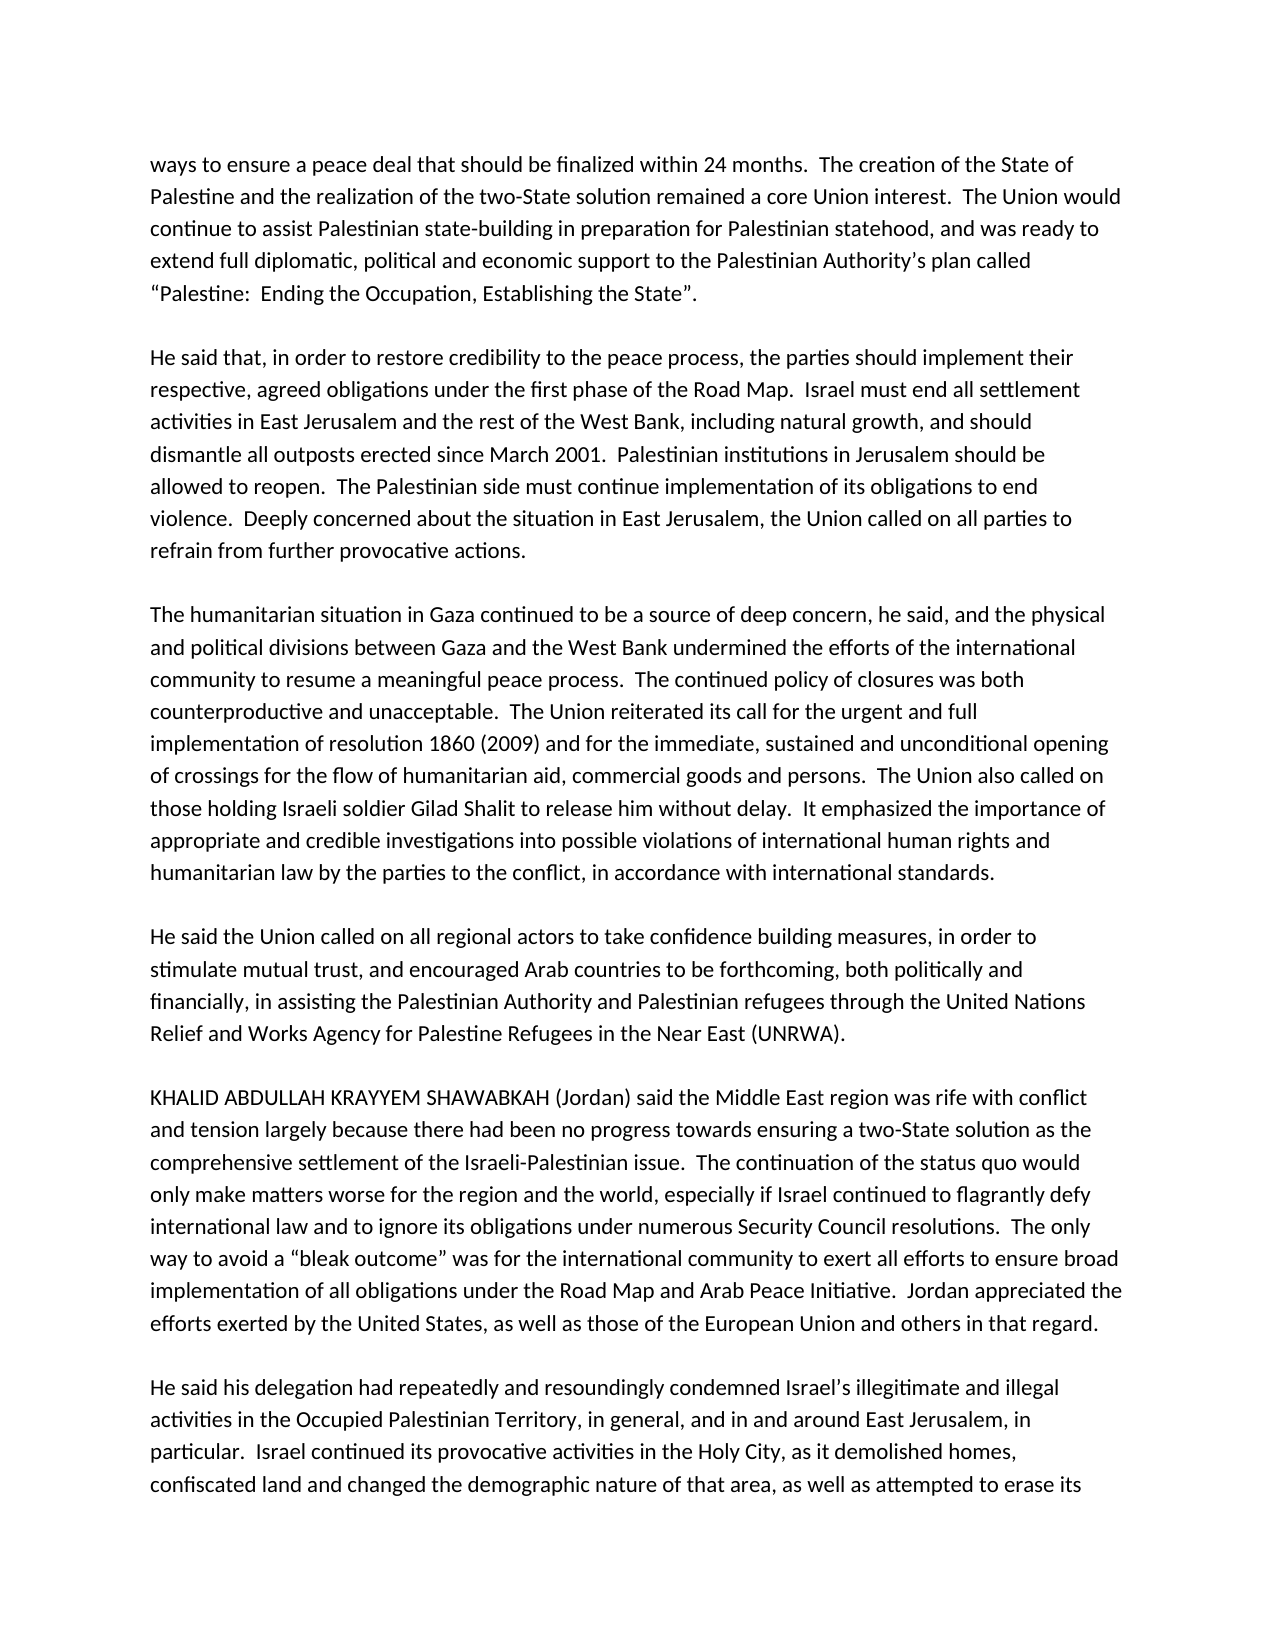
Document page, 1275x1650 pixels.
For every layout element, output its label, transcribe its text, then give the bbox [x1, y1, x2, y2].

text He said that, in order to restore credibility to the peace process, the parties should implement their respective, agreed obligations under the first phase of the Road Map. Israel must end all settlement activities in East Jerusalem and the rest of the West Bank, including natural growth, and should dismantle all outposts erected since March 2001. Palestinian institutions in Jerusalem should be allowed to reopen. The Palestinian side must continue implementation of its obligations to end violence. Deeply concerned about the situation in East Jerusalem, the Union called on all parties to refrain from further provocative actions. [150, 343, 1125, 564]
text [150, 150, 1125, 307]
text KHALID ABDULLAH KRAYYEM SHAWABKAH (Jordan) said the Middle East region was rife with conflict and tension largely because there had been no progress towards ensuring a two-State solution as the comprehensive settlement of the Israeli-Palestinian issue. The continuation of the status quo would only make matters worse for the region and the world, especially if Israel continued to flagrantly defy international law and to ignore its obligations under numerous Security Council resolutions. The only way to avoid a “bleak outcome” was for the international community to exert all efforts to ensure broad implementation of all obligations under the Road Map and Arab Peace Initiative. Jordan appreciated the efforts exerted by the United States, as well as those of the European Union and others in that regard. [150, 1083, 1125, 1337]
text He said the Union called on all regional actors to take confidence building measures, in order to stimulate mutual trust, and encouraged Arab countries to be forthcoming, both politically and financially, in assisting the Palestinian Authority and Palestinian refugees through the United Nations Relief and Works Agency for Palestine Refugees in the Near East (UNRWA). [150, 922, 1125, 1047]
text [150, 1373, 1125, 1498]
text The humanitarian situation in Gaza continued to be a source of deep concern, he said, and the physical and political divisions between Gaza and the West Bank undermined the efforts of the international community to resume a meaningful peace process. The continued policy of closures was both counterproductive and unacceptable. The Union reiterated its call for the urgent and full implementation of resolution 1860 (2009) and for the immediate, sustained and unconditional opening of crossings for the flow of humanitarian aid, commercial goods and persons. The Union also called on those holding Israeli soldier Gilad Shalit to release him without delay. It emphasized the importance of appropriate and credible investigations into possible violations of international human rights and humanitarian law by the parties to the conflict, in accordance with international standards. [150, 601, 1125, 886]
